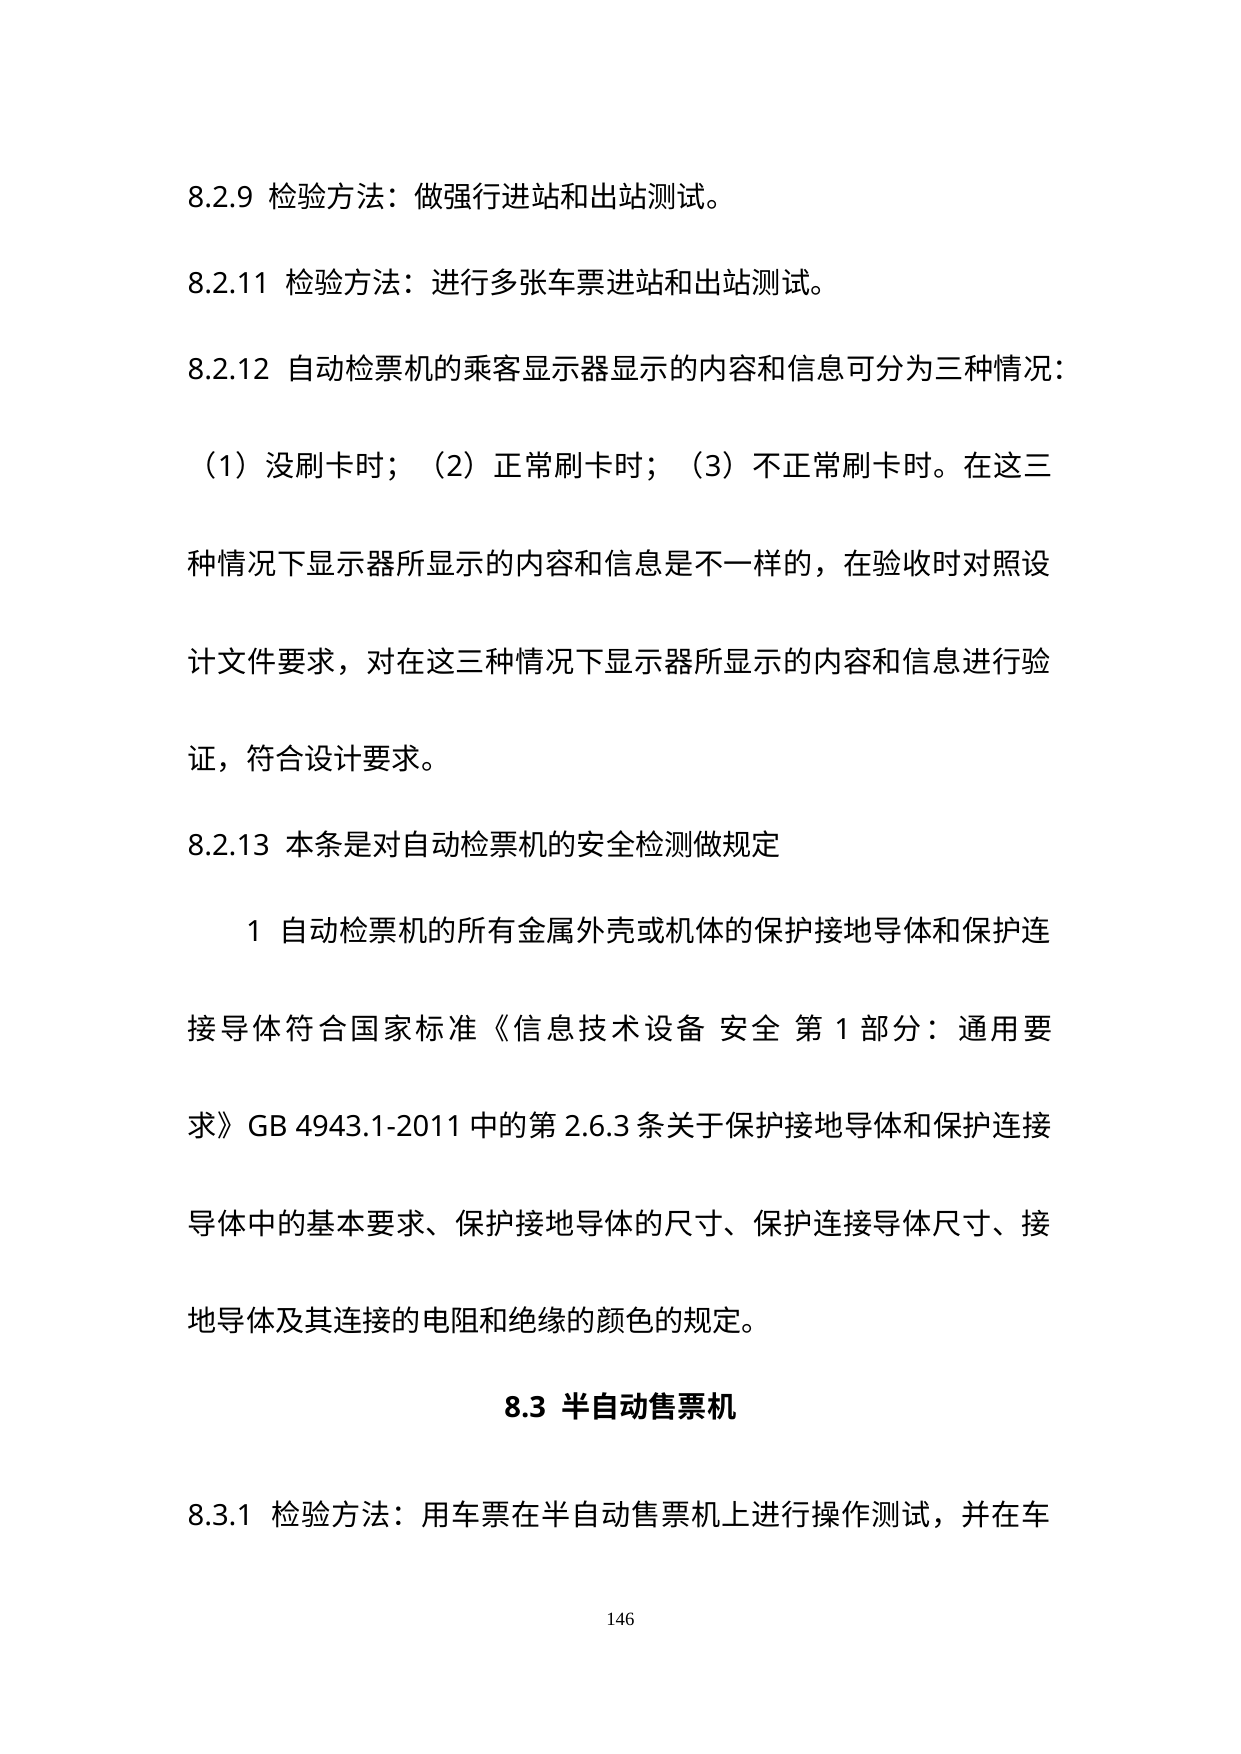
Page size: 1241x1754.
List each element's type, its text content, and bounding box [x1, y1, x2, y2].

text 8.2.9 检验方法：做强行进站和出站测试。 [187, 162, 1053, 227]
text 8.3 半自动售票机 [187, 1373, 1053, 1438]
text 检验方法：进行多张车票进站和出站测试。 [187, 248, 1053, 313]
text 1 自动检票机的所有金属外壳或机体的保护接地导体和保护连接导体符合国家标准《信息技术设备 安全 第1部分：通用要求》GB 4943.1-2011中的第条关于保护接地导体和保护连接导体中的基本要求、保护接地导体的尺寸、保护连接导体尺寸、接地导体及其连接的电阻和绝缘的颜色的规定。 [187, 897, 1053, 1352]
text 8.2.13 本条是对自动检票机的安全检测做规定 [187, 810, 1053, 875]
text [187, 1480, 1053, 1545]
text 8.2.12 自动检票机的乘客显示器显示的内容和信息可分为三种情况：（1）没刷卡时；（2）正常刷卡时；（3）不正常刷卡时。在这三种情况下显示器所显示的内容和信息是不一样的，在验收时对照设计文件要求，对在这三种情况下显示器所显示的内容和信息进行验证，符合设计要求。 [187, 334, 1053, 789]
